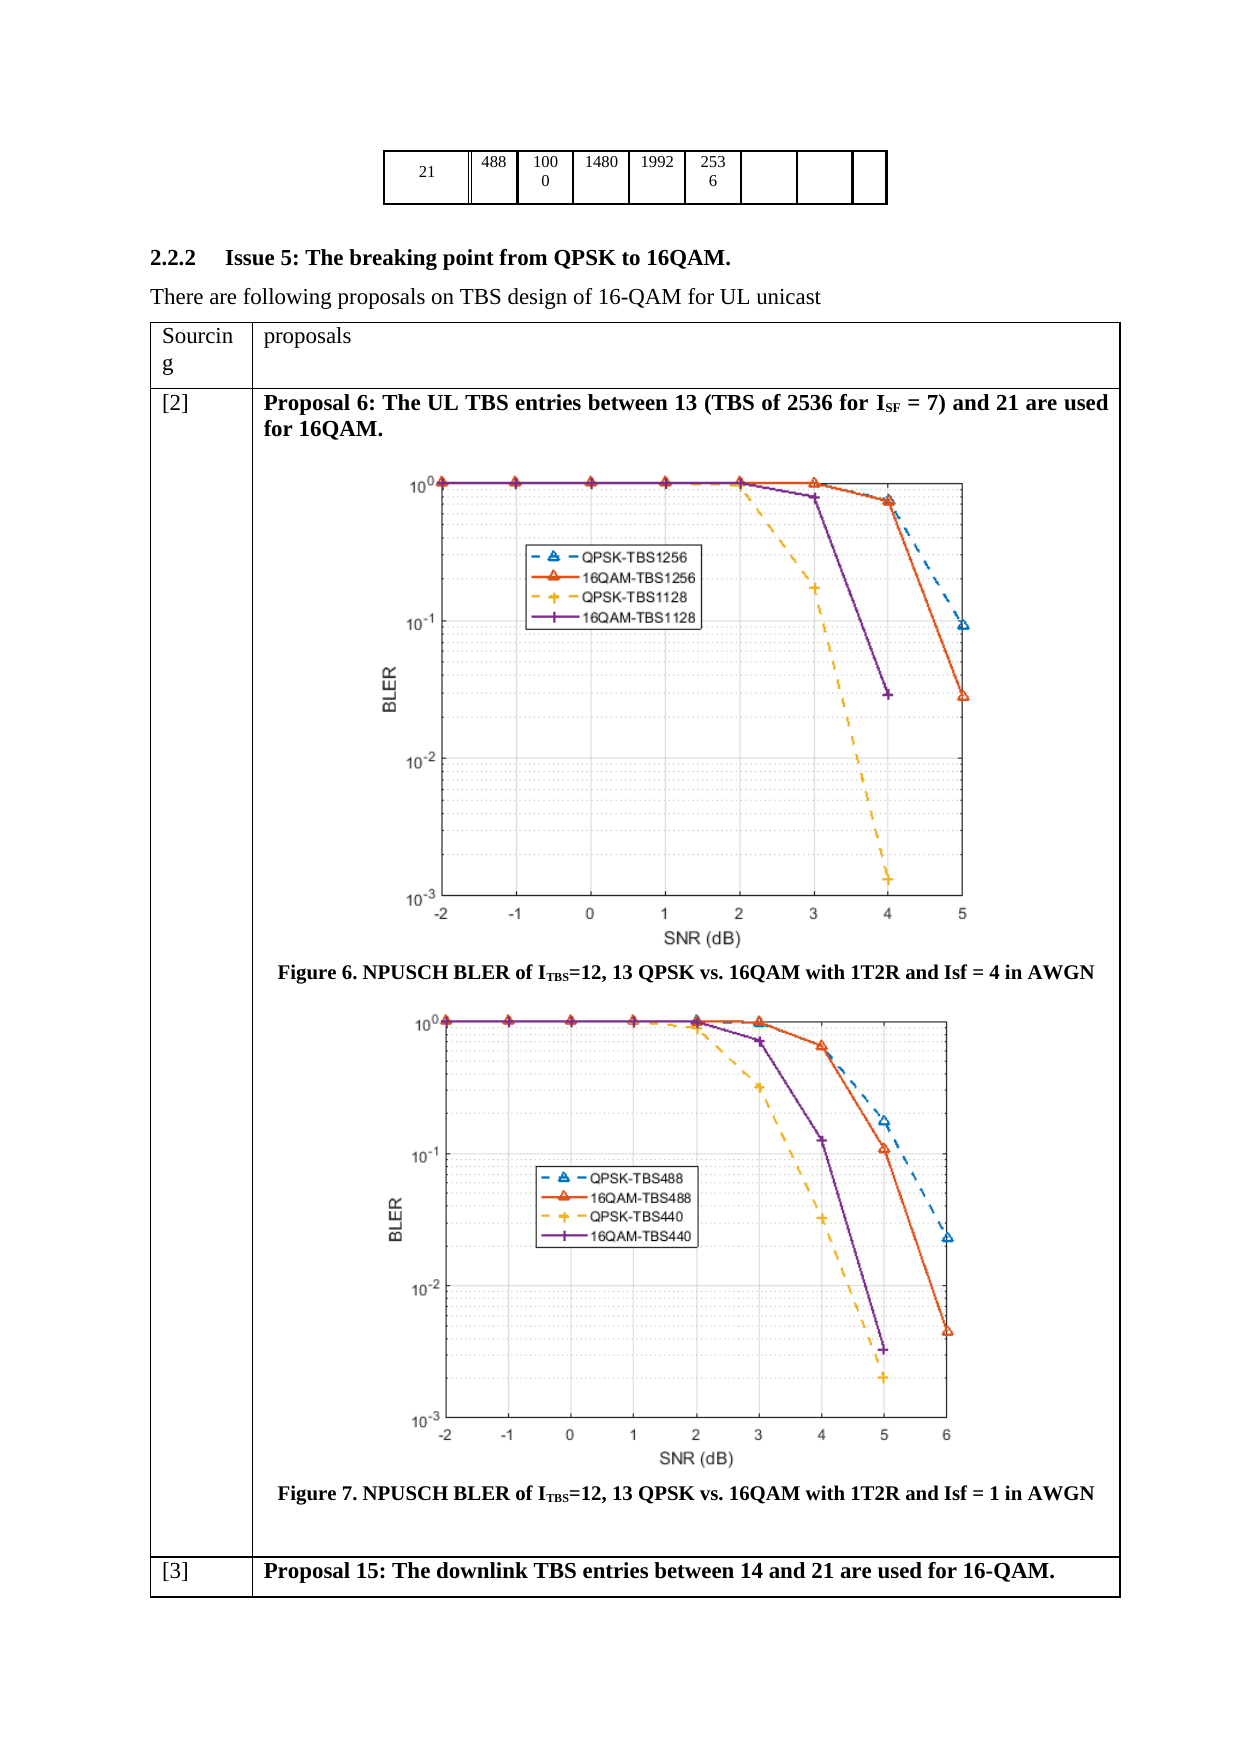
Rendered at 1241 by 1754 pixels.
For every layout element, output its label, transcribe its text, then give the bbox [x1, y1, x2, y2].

picture [367, 996, 1005, 1469]
table_cell [742, 152, 796, 203]
text There are following proposals on TBS design of 16-QAM for UL unicast [150, 283, 1120, 309]
table_cell [3] [151, 1558, 252, 1596]
table_header Sourcing [151, 323, 252, 388]
table_cell 21 [385, 152, 468, 203]
table_cell [798, 152, 851, 203]
table_cell [854, 152, 885, 203]
table_cell [2] [151, 389, 252, 1556]
table_header proposals [253, 323, 1119, 388]
subtitle Issue 5: The breaking point from QPSK to 16QAM. [150, 244, 1120, 270]
table_cell 1992 [630, 152, 684, 203]
table_cell 488 [472, 152, 516, 203]
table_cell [253, 1558, 1119, 1596]
table_cell Proposal 6: The UL TBS entries between 13 (TBS of 2536 for ISF = 7) and 21 are used for 16QAM. Figure 6. NPUSCH BLER of ITBS=12, 13 QPSK vs. 16QAM with 1T2R and Isf = 4 in AWGN Figure 7. NPUSCH BLER of ITBS=12, 13 QPSK vs. 16QAM with 1T2R and Isf = 1 in AWGN [253, 389, 1119, 1556]
table_cell 1000 [519, 152, 572, 203]
table_cell 2536 [686, 152, 740, 203]
table_cell 1480 [574, 152, 628, 203]
picture [361, 454, 1011, 948]
